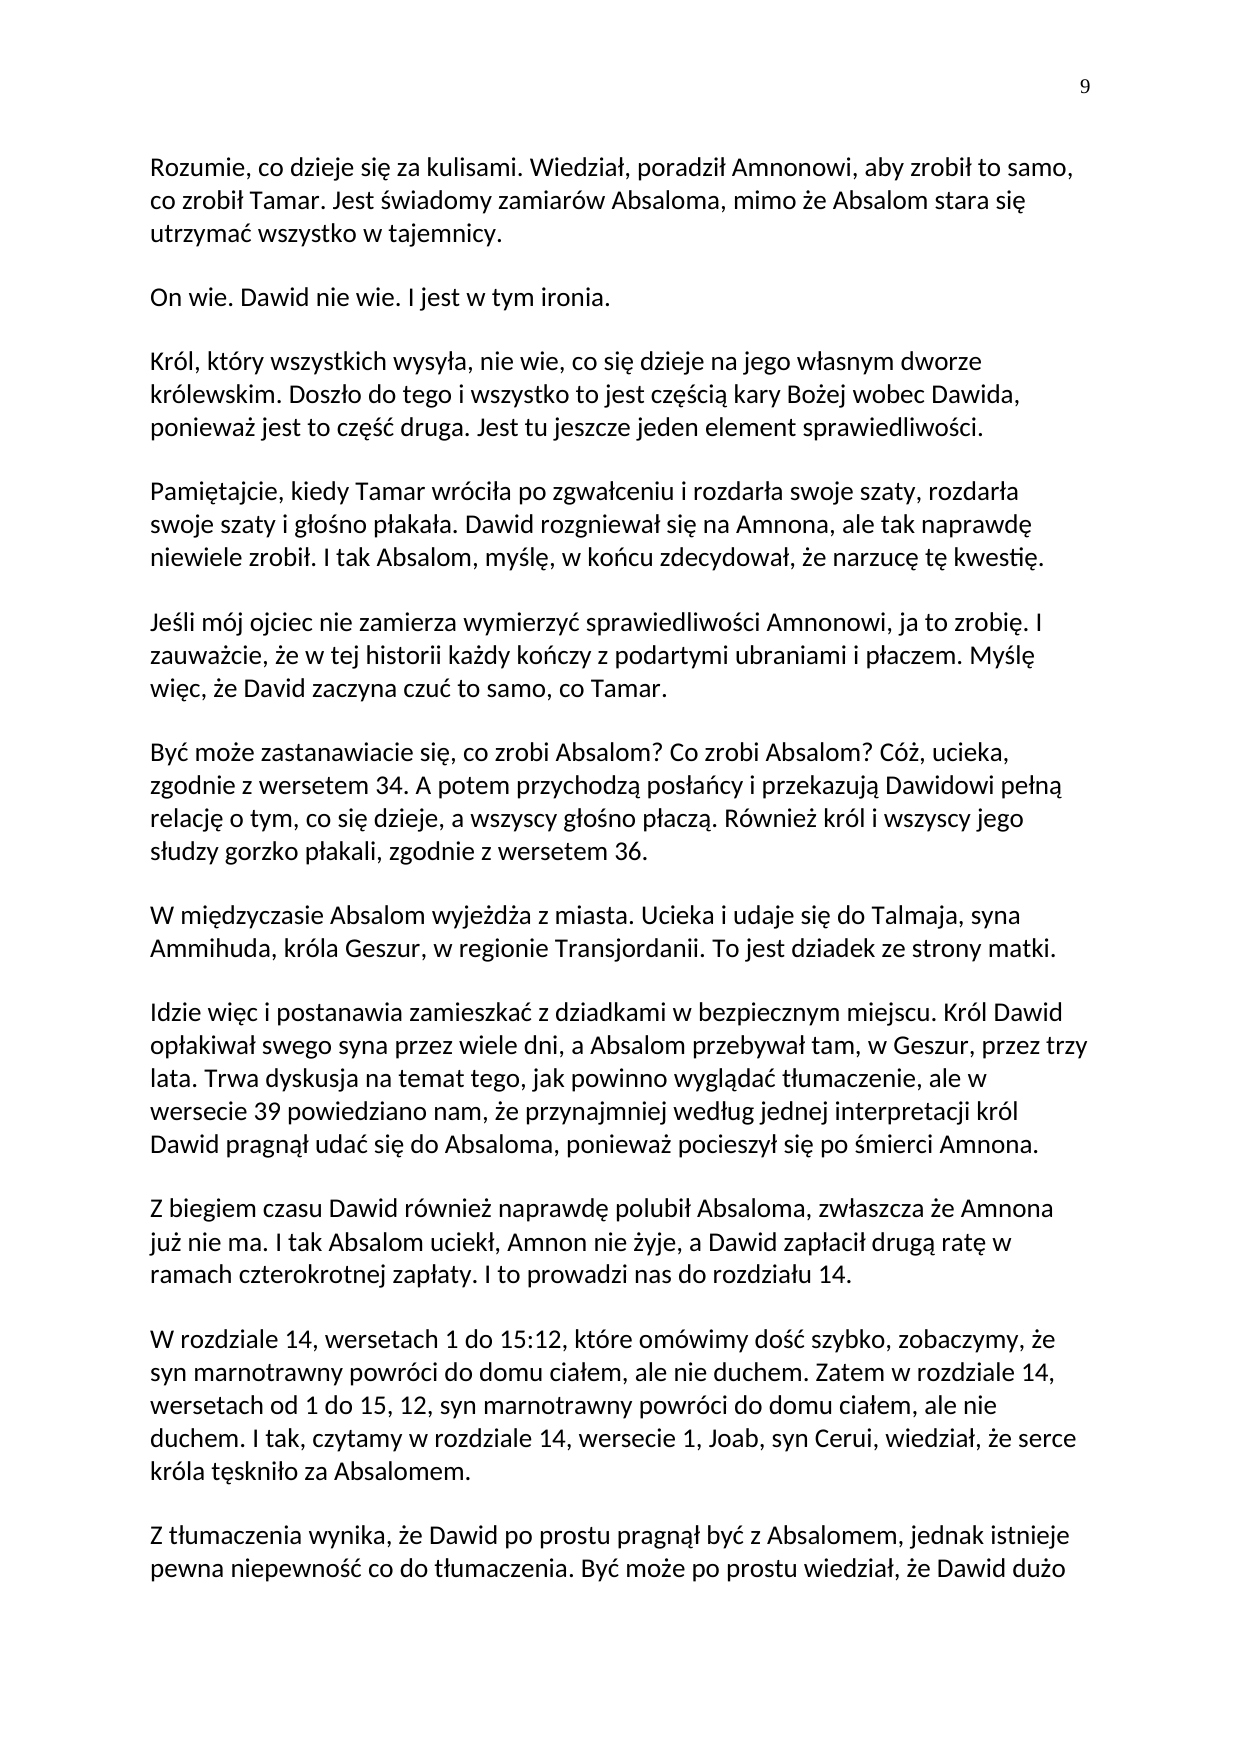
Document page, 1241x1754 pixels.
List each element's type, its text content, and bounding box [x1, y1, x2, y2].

text W rozdziale 14, wersetach 1 do 15:12, które omówimy dość szybko, zobaczymy, że syn marnotrawny powróci do domu ciałem, ale nie duchem. Zatem w rozdziale 14, wersetach od 1 do 15, 12, syn marnotrawny powróci do domu ciałem, ale nie duchem. I tak, czytamy w rozdziale 14, wersecie 1, Joab, syn Cerui, wiedział, że serce króla tęskniło za Absalomem. [150, 1322, 1090, 1487]
text Król, który wszystkich wysyła, nie wie, co się dzieje na jego własnym dworze królewskim. Doszło do tego i wszystko to jest częścią kary Bożej wobec Dawida, ponieważ jest to część druga. Jest tu jeszcze jeden element sprawiedliwości. [150, 344, 1090, 443]
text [150, 1518, 1090, 1584]
text On wie. Dawid nie wie. I jest w tym ironia. [150, 280, 1090, 313]
text Idzie więc i postanawia zamieszkać z dziadkami w bezpiecznym miejscu. Król Dawid opłakiwał swego syna przez wiele dni, a Absalom przebywał tam, w Geszur, przez trzy lata. Trwa dyskusja na temat tego, jak powinno wyglądać tłumaczenie, ale w wersecie 39 powiedziano nam, że przynajmniej według jednej interpretacji król Dawid pragnął udać się do Absaloma, ponieważ pocieszył się po śmierci Amnona. [150, 995, 1090, 1161]
text Z biegiem czasu Dawid również naprawdę polubił Absaloma, zwłaszcza że Amnona już nie ma. I tak Absalom uciekł, Amnon nie żyje, a Dawid zapłacił drugą ratę w ramach czterokrotnej zapłaty. I to prowadzi nas do rozdziału 14. [150, 1192, 1090, 1291]
text W międzyczasie Absalom wyjeżdża z miasta. Ucieka i udaje się do Talmaja, syna Ammihuda, króla Geszur, w regionie Transjordanii. To jest dziadek ze strony matki. [150, 898, 1090, 964]
text Być może zastanawiacie się, co zrobi Absalom? Co zrobi Absalom? Cóż, ucieka, zgodnie z wersetem 34. A potem przychodzą posłańcy i przekazują Dawidowi pełną relację o tym, co się dzieje, a wszyscy głośno płaczą. Również król i wszyscy jego słudzy gorzko płakali, zgodnie z wersetem 36. [150, 735, 1090, 867]
text Pamiętajcie, kiedy Tamar wróciła po zgwałceniu i rozdarła swoje szaty, rozdarła swoje szaty i głośno płakała. Dawid rozgniewał się na Amnona, ale tak naprawdę niewiele zrobił. I tak Absalom, myślę, w końcu zdecydował, że narzucę tę kwestię. [150, 474, 1090, 574]
text Jeśli mój ojciec nie zamierza wymierzyć sprawiedliwości Amnonowi, ja to zrobię. I zauważcie, że w tej historii każdy kończy z podartymi ubraniami i płaczem. Myślę więc, że David zaczyna czuć to samo, co Tamar. [150, 605, 1090, 704]
text Rozumie, co dzieje się za kulisami. Wiedział, poradził Amnonowi, aby zrobił to samo, co zrobił Tamar. Jest świadomy zamiarów Absaloma, mimo że Absalom stara się utrzymać wszystko w tajemnicy. [150, 150, 1090, 249]
